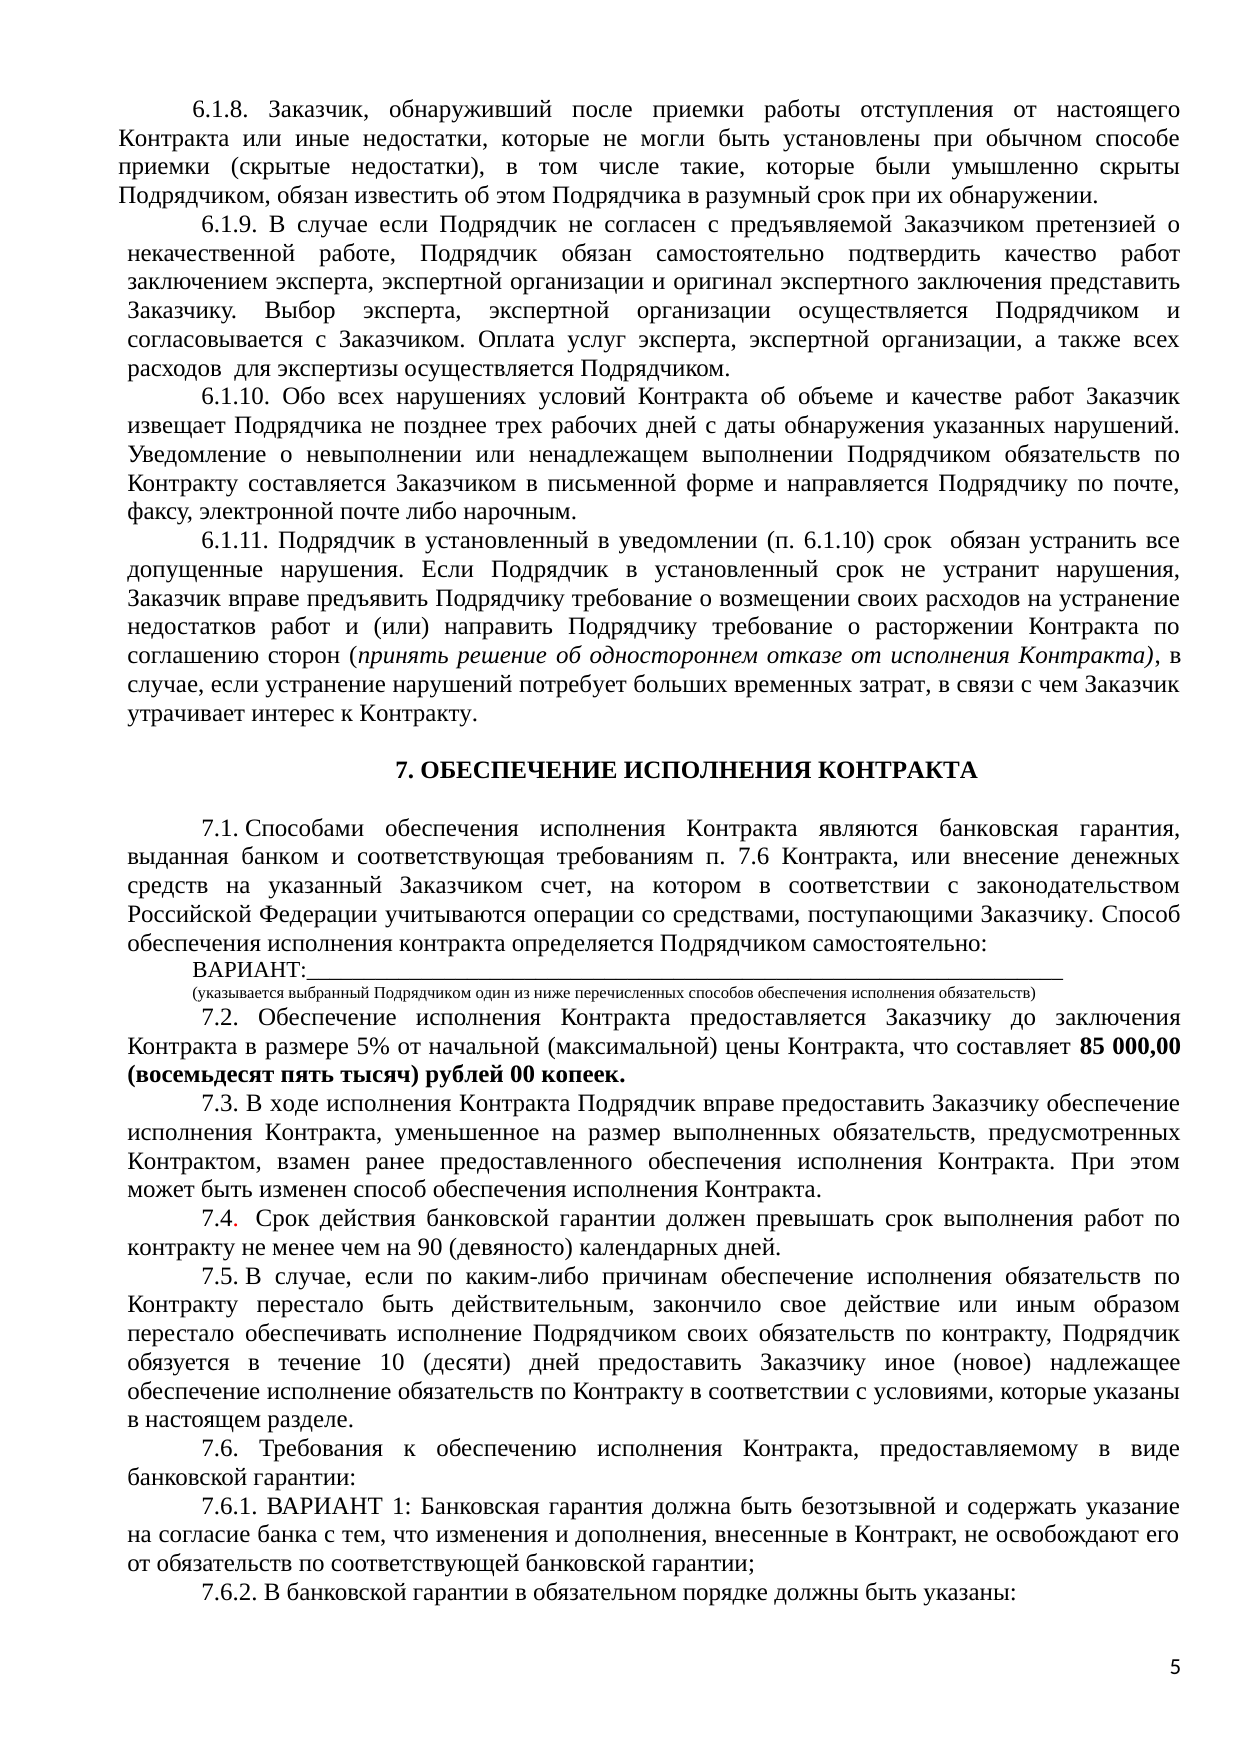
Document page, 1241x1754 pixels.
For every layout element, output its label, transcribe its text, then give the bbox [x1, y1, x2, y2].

text 6.1.8. Заказчик, обнаруживший после приемки работы отступления от настоящего Контракта или иные недостатки, которые не могли быть установлены при обычном способе приемки (скрытые недостатки), в том числе такие, которые были умышленно скрыты Подрядчиком, обязан известить об этом Подрядчика в разумный срок при их обнаружении. [118, 94, 1181, 209]
text 7.4. Срок действия банковской гарантии должен превышать срок выполнения работ по контракту не менее чем на 90 (девяносто) календарных дней. [127, 1203, 1181, 1261]
text 7.1. Способами обеспечения исполнения Контракта являются банковская гарантия, выданная банком и соответствующая требованиям п. 7.6 Контракта, или внесение денежных средств на указанный Заказчиком счет, на котором в соответствии с законодательством Российской Федерации учитываются операции со средствами, поступающими Заказчику. Способ обеспечения исполнения контракта определяется Подрядчиком самостоятельно: [127, 813, 1181, 956]
text 7.3. В ходе исполнения Контракта Подрядчик вправе предоставить Заказчику обеспечение исполнения Контракта, уменьшенное на размер выполненных обязательств, предусмотренных Контрактом, взамен ранее предоставленного обеспечения исполнения Контракта. При этом может быть изменен способ обеспечения исполнения Контракта. [127, 1088, 1181, 1203]
text 7.6.1. ВАРИАНТ 1: Банковская гарантия должна быть безотзывной и содержать указание на согласие банка с тем, что изменения и дополнения, внесенные в Контракт, не освобождают его от обязательств по соответствующей банковской гарантии; [127, 1491, 1181, 1577]
text ВАРИАНТ:__________________________________________________________________ [118, 956, 1181, 983]
text 6.1.11. Подрядчик в установленный в уведомлении (п. 6.1.10) срок обязан устранить все допущенные нарушения. Если Подрядчик в установленный срок не устранит нарушения, Заказчик вправе предъявить Подрядчику требование о возмещении своих расходов на устранение недостатков работ и (или) направить Подрядчику требование о расторжении Контракта по соглашению сторон (принять решение об одностороннем отказе от исполнения Контракта), в случае, если устранение нарушений потребует больших временных затрат, в связи с чем Заказчик утрачивает интерес к Контракту. [127, 525, 1181, 726]
text 7.6.2. В банковской гарантии в обязательном порядке должны быть указаны: [127, 1577, 1181, 1606]
text 6.1.10. Обо всех нарушениях условий Контракта об объеме и качестве работ Заказчик извещает Подрядчика не позднее трех рабочих дней с даты обнаружения указанных нарушений. Уведомление о невыполнении или ненадлежащем выполнении Подрядчиком обязательств по Контракту составляется Заказчиком в письменной форме и направляется Подрядчику по почте, факсу, электронной почте либо нарочным. [127, 381, 1181, 525]
text (указывается выбранный Подрядчиком один из ниже перечисленных способов обеспечения исполнения обязательств) [118, 983, 1181, 1002]
text 7.5. В случае, если по каким-либо причинам обеспечение исполнения обязательств по Контракту перестало быть действительным, закончило свое действие или иным образом перестало обеспечивать исполнение Подрядчиком своих обязательств по контракту, Подрядчик обязуется в течение 10 (десяти) дней предоставить Заказчику иное (новое) надлежащее обеспечение исполнение обязательств по Контракту в соответствии с условиями, которые указаны в настоящем разделе. [127, 1261, 1181, 1433]
text 7.6. Требования к обеспечению исполнения Контракта, предоставляемому в виде банковской гарантии: [127, 1433, 1181, 1491]
text 7. ОБЕСПЕЧЕНИЕ ИСПОЛНЕНИЯ КОНТРАКТА [118, 755, 1181, 784]
text 6.1.9. В случае если Подрядчик не согласен с предъявляемой Заказчиком претензией о некачественной работе, Подрядчик обязан самостоятельно подтвердить качество работ заключением эксперта, экспертной организации и оригинал экспертного заключения представить Заказчику. Выбор эксперта, экспертной организации осуществляется Подрядчиком и согласовывается с Заказчиком. Оплата услуг эксперта, экспертной организации, а также всех расходов для экспертизы осуществляется Подрядчиком. [127, 209, 1181, 381]
text 7.2. Обеспечение исполнения Контракта предоставляется Заказчику до заключения Контракта в размере 5% от начальной (максимальной) цены Контракта, что составляет 85 000,00 (восемьдесят пять тысяч) рублей 00 копеек. [127, 1002, 1181, 1088]
